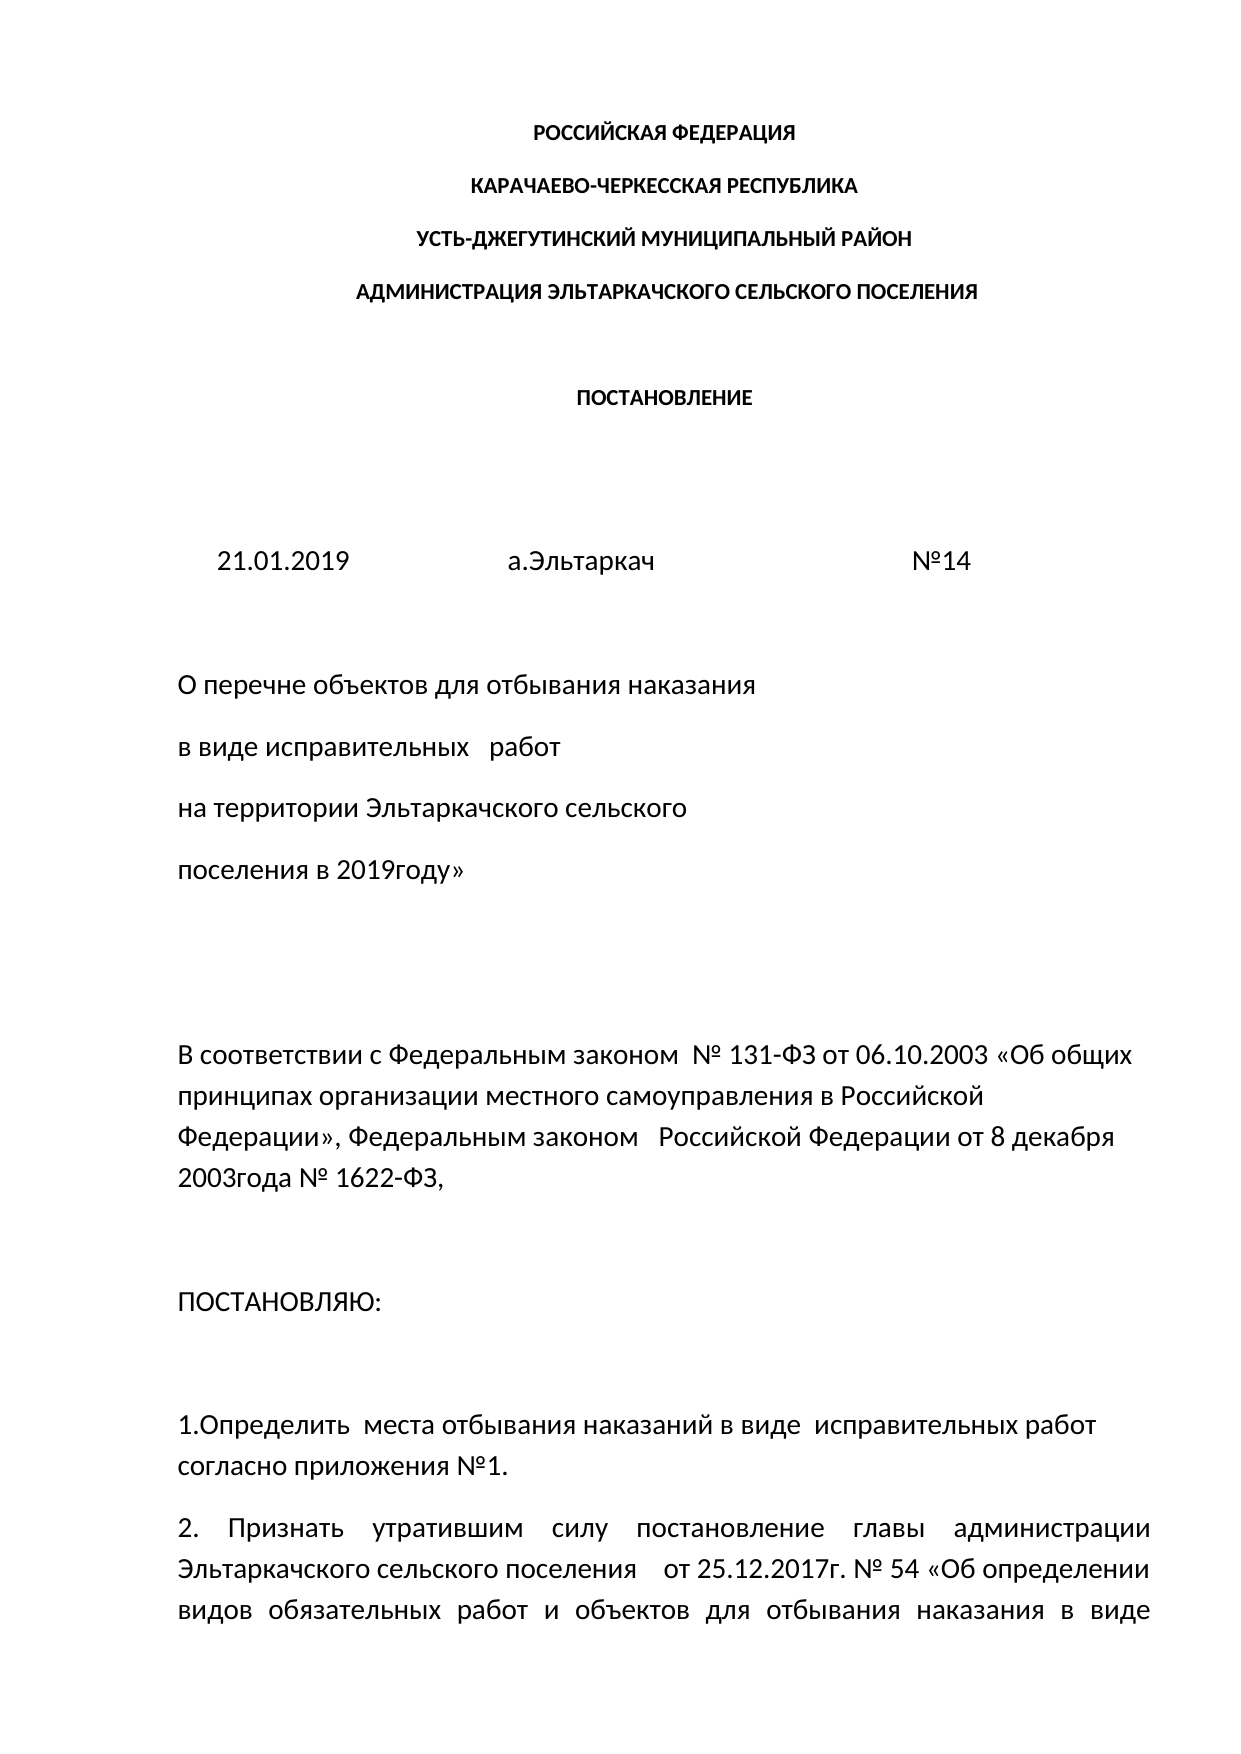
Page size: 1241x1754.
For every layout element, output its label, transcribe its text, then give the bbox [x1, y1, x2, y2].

text КАРАЧАЕВО-ЧЕРКЕССКАЯ РЕСПУБЛИКА [177, 171, 1152, 199]
text РОССИЙСКАЯ ФЕДЕРАЦИЯ [177, 118, 1152, 146]
text В соответствии с Федеральным законом № 131-ФЗ от 06.10.2003 «Об общих принципах организации местного самоуправления в Российской Федерации», Федеральным законом Российской Федерации от 8 декабря 2003года № 1622-ФЗ, [177, 1036, 1152, 1195]
text ПОСТАНОВЛЯЮ: [177, 1283, 1152, 1318]
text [177, 1509, 1152, 1627]
text ПОСТАНОВЛЕНИЕ [177, 383, 1152, 411]
text 1.Определить места отбывания наказаний в виде исправительных работ согласно приложения №1. [177, 1406, 1152, 1483]
text в виде исправительных работ [177, 728, 1152, 763]
text на территории Эльтаркачского сельского [177, 789, 1152, 825]
text поселения в 2019году» [177, 851, 1152, 887]
text О перечне объектов для отбывания наказания [177, 666, 1152, 701]
text АДМИНИСТРАЦИЯ ЭЛЬТАРКАЧСКОГО СЕЛЬСКОГО ПОСЕЛЕНИЯ [177, 277, 1152, 305]
text 21.01.2019 а.Эльтаркач №14 [177, 542, 1152, 578]
text УСТЬ-ДЖЕГУТИНСКИЙ МУНИЦИПАЛЬНЫЙ РАЙОН [177, 224, 1152, 252]
